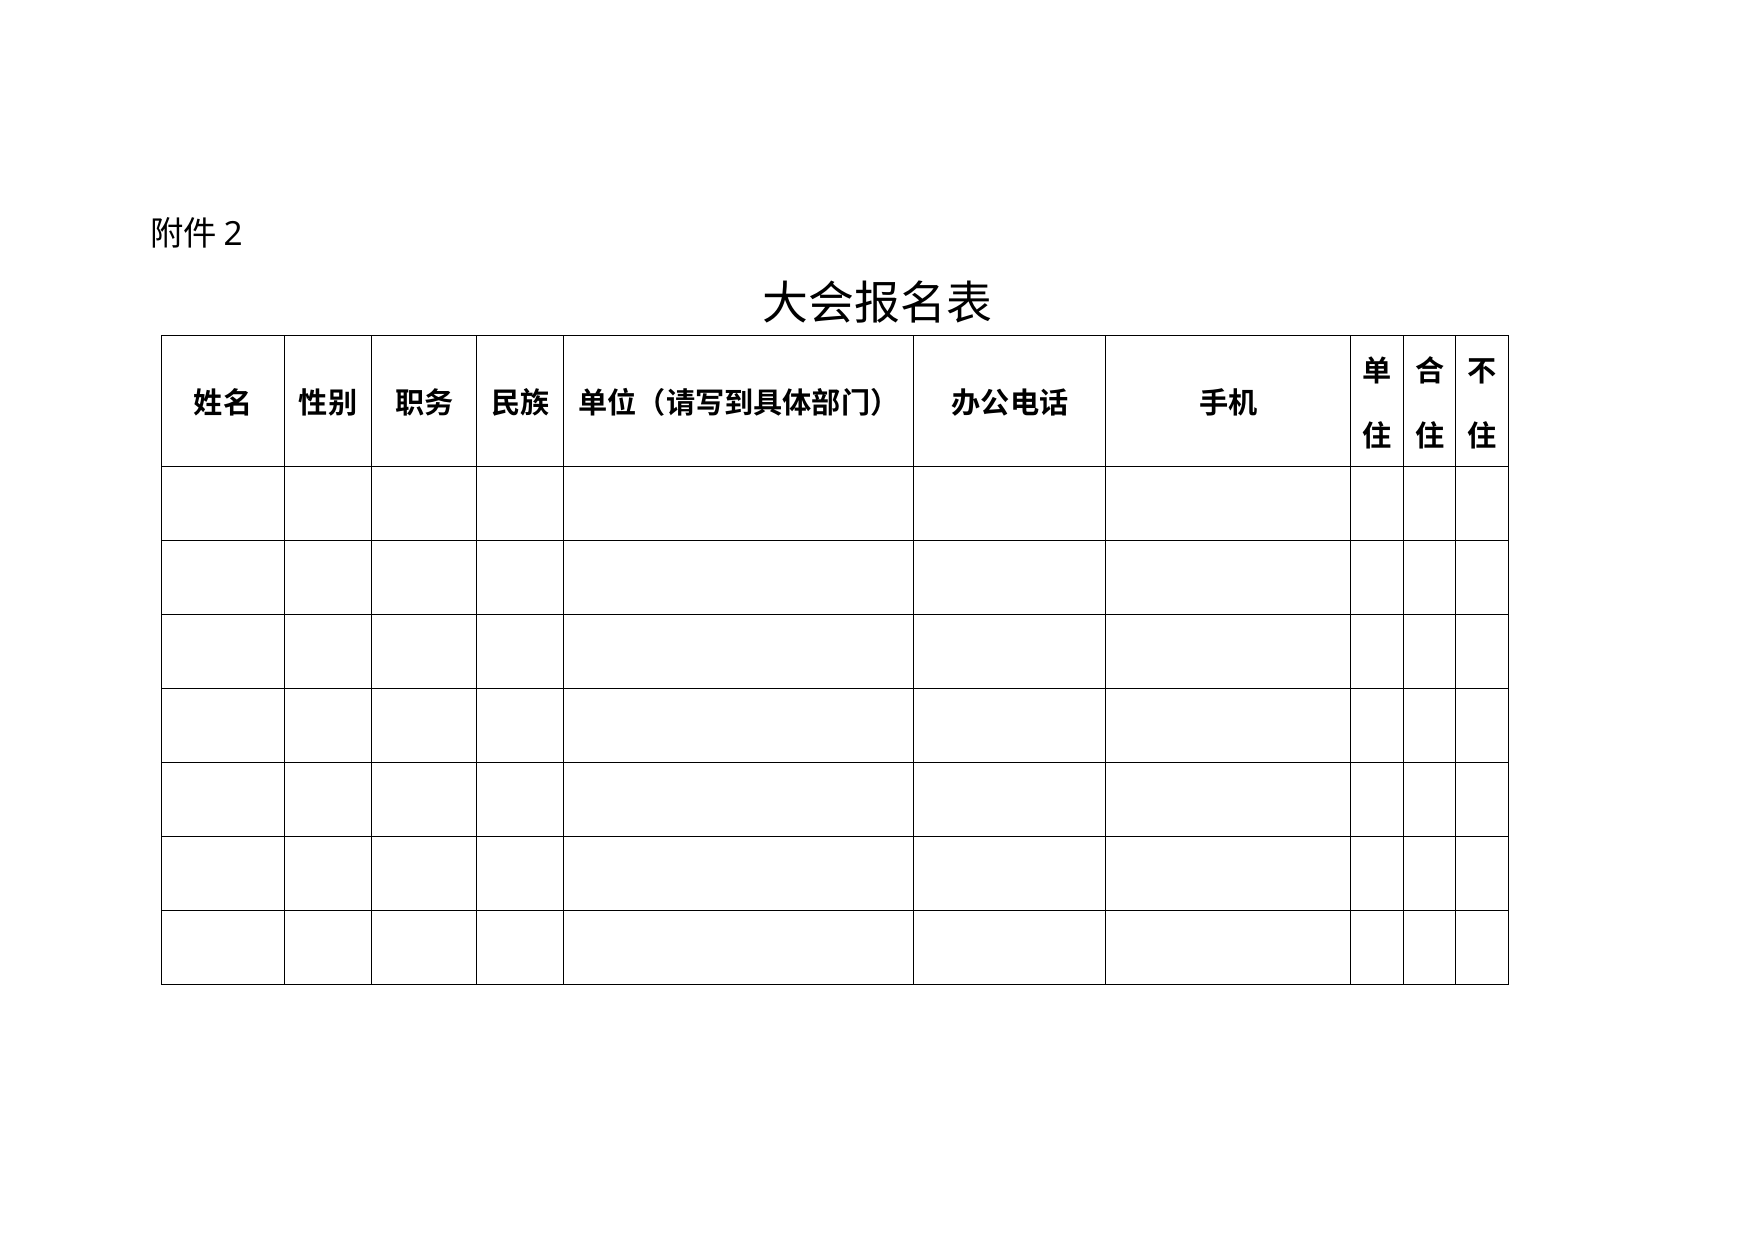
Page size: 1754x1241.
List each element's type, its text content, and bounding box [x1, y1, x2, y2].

table_cell [1106, 911, 1350, 984]
table_cell [914, 911, 1105, 984]
table_cell [285, 911, 371, 984]
table_cell [914, 763, 1105, 836]
table_cell [1404, 467, 1455, 540]
table_header 合住 [1404, 336, 1455, 466]
table_header 单住 [1351, 336, 1403, 466]
table_cell [1456, 689, 1508, 762]
table_header 办公电话 [914, 336, 1105, 466]
table_cell [1106, 541, 1350, 614]
text 大会报名表 [150, 258, 1604, 335]
table_cell [1351, 615, 1403, 688]
table_cell [1404, 615, 1455, 688]
table_cell [1106, 689, 1350, 762]
table_cell [162, 837, 284, 910]
table_header 手机 [1106, 336, 1350, 466]
table_cell [477, 615, 563, 688]
table_cell [1404, 837, 1455, 910]
table_header 民族 [477, 336, 563, 466]
table_cell [477, 837, 563, 910]
table_header 职务 [372, 336, 476, 466]
table_cell [477, 467, 563, 540]
table_cell [564, 911, 913, 984]
table_cell [1106, 837, 1350, 910]
table_cell [372, 615, 476, 688]
table_cell [372, 467, 476, 540]
table_cell [1456, 837, 1508, 910]
table_header 性别 [285, 336, 371, 466]
table_cell [1456, 541, 1508, 614]
table_cell [162, 763, 284, 836]
table_cell [1456, 467, 1508, 540]
table_cell [162, 467, 284, 540]
table_cell [1456, 911, 1508, 984]
table_cell [1351, 837, 1403, 910]
table_cell [1351, 911, 1403, 984]
table_cell [1351, 467, 1403, 540]
table_cell [1106, 615, 1350, 688]
text 附件2 [150, 198, 1604, 258]
table_cell [914, 615, 1105, 688]
table_cell [477, 911, 563, 984]
table_cell [372, 541, 476, 614]
table_cell [1456, 763, 1508, 836]
table_cell [914, 689, 1105, 762]
table_cell [564, 837, 913, 910]
table_cell [372, 689, 476, 762]
table_cell [285, 837, 371, 910]
table_cell [914, 467, 1105, 540]
table_cell [285, 467, 371, 540]
table_cell [162, 911, 284, 984]
table_cell [564, 541, 913, 614]
table_cell [372, 837, 476, 910]
table_cell [477, 689, 563, 762]
table_cell [564, 615, 913, 688]
table_cell [1106, 467, 1350, 540]
table_cell [914, 541, 1105, 614]
table_header 不住 [1456, 336, 1508, 466]
table_cell [1106, 763, 1350, 836]
table_cell [285, 763, 371, 836]
table_cell [1351, 763, 1403, 836]
table_cell [1404, 911, 1455, 984]
table_cell [162, 541, 284, 614]
table_cell [564, 467, 913, 540]
table_cell [477, 763, 563, 836]
table_cell [285, 689, 371, 762]
table_cell [162, 615, 284, 688]
table_cell [285, 541, 371, 614]
table_cell [564, 689, 913, 762]
table_header 姓名 [162, 336, 284, 466]
table_cell [564, 763, 913, 836]
table_header 单位（请写到具体部门） [564, 336, 913, 466]
table_cell [1404, 689, 1455, 762]
table_cell [372, 763, 476, 836]
table_cell [372, 911, 476, 984]
table_cell [914, 837, 1105, 910]
table_cell [162, 689, 284, 762]
table_cell [285, 615, 371, 688]
table_cell [1351, 541, 1403, 614]
table_cell [1456, 615, 1508, 688]
table_cell [1351, 689, 1403, 762]
table_cell [1404, 763, 1455, 836]
table_cell [477, 541, 563, 614]
table_cell [1404, 541, 1455, 614]
